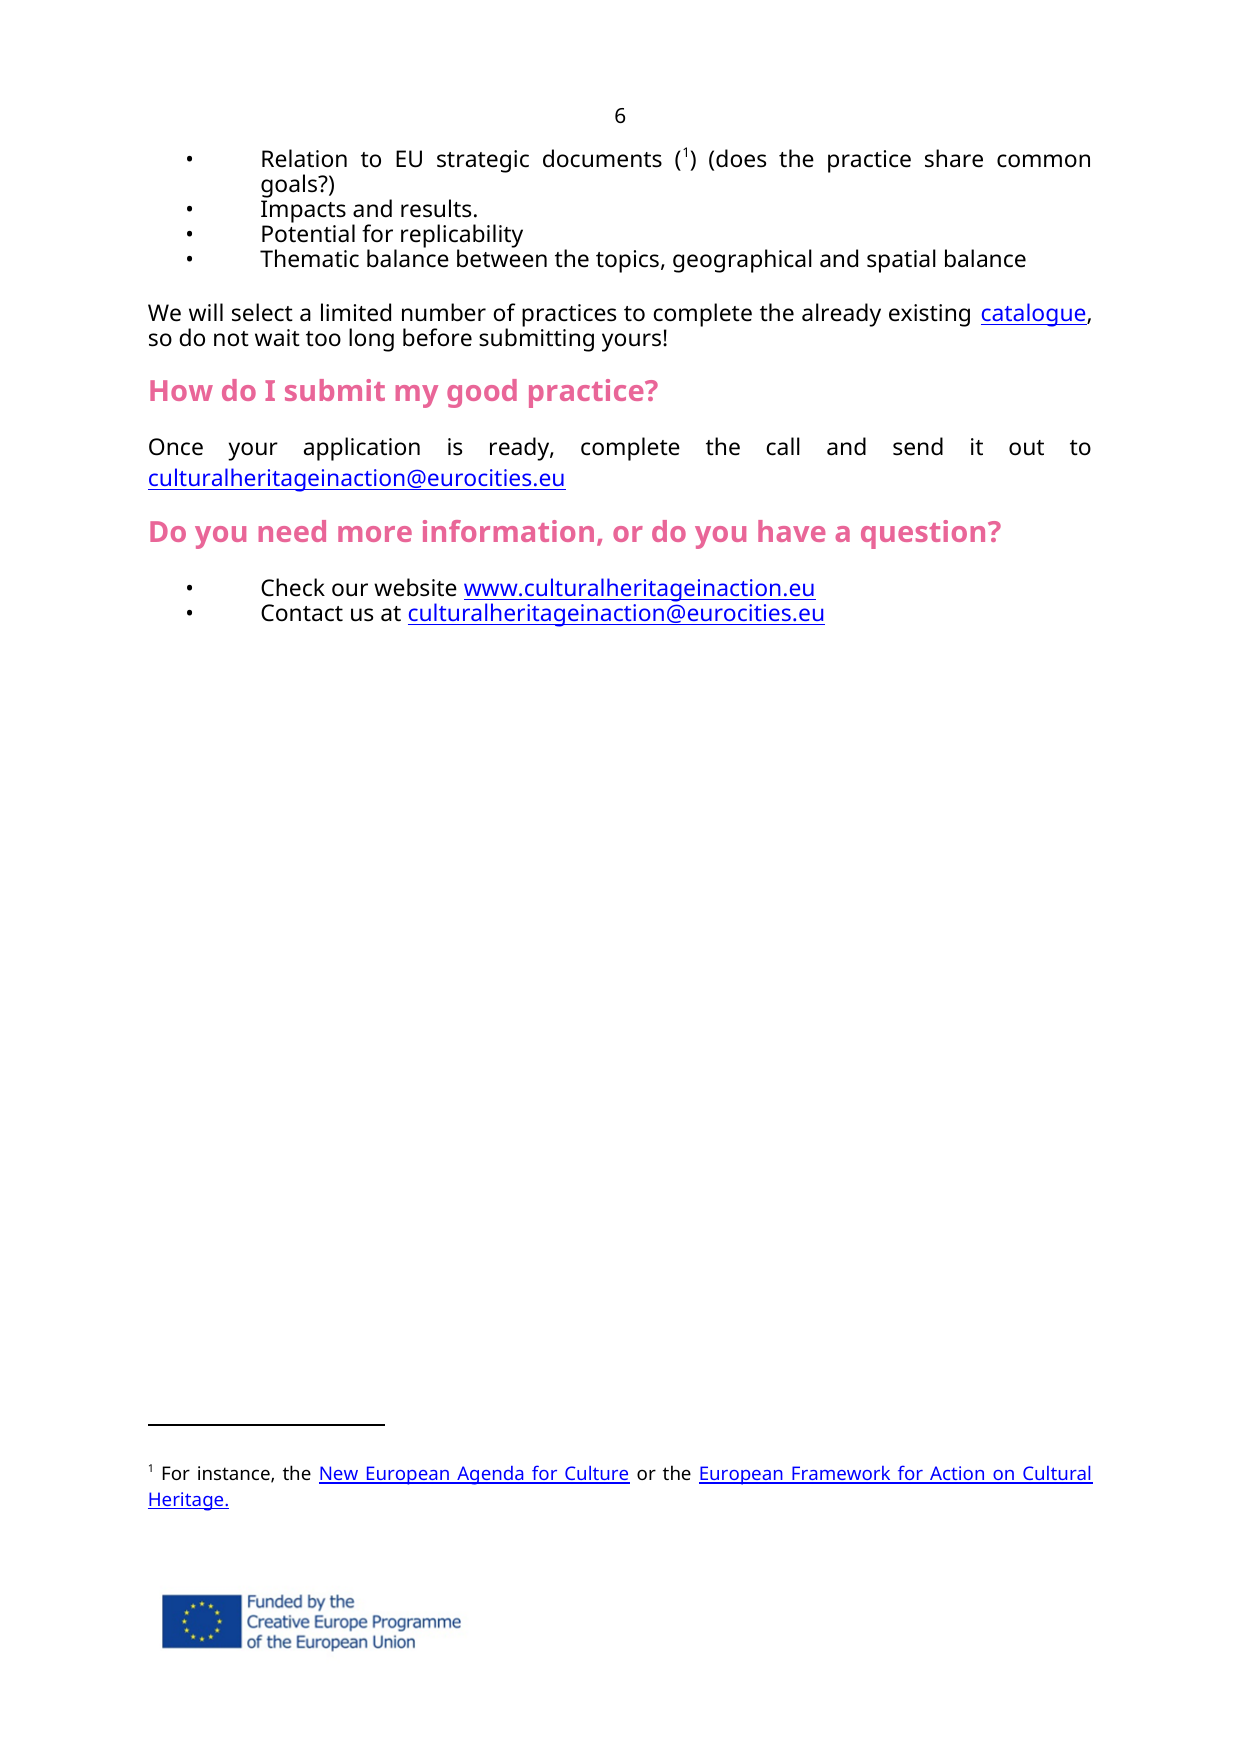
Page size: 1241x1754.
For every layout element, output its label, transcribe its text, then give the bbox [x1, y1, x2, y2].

list Potential for replicability [185, 223, 1092, 248]
text How do I submit my good practice? [148, 381, 1092, 406]
list Thematic balance between the topics, geographical and spatial balance [185, 248, 1092, 273]
text Once your application is ready, complete the call and send it out to culturalheritageinaction@eurocities.eu [148, 431, 1092, 493]
text We will select a limited number of practices to complete the already existing catalogue, so do not wait too long before submitting yours! [148, 302, 1092, 352]
list Relation to EU strategic documents () (does the practice share common goals?) [185, 148, 1092, 198]
picture [147, 1573, 470, 1670]
list Check our website www.culturalheritageinaction.eu [185, 577, 1092, 602]
text Do you need more information, or do you have a question? [148, 523, 1092, 548]
list Contact us at culturalheritageinaction@eurocities.eu [185, 602, 1092, 627]
list Impacts and results. [185, 198, 1092, 223]
